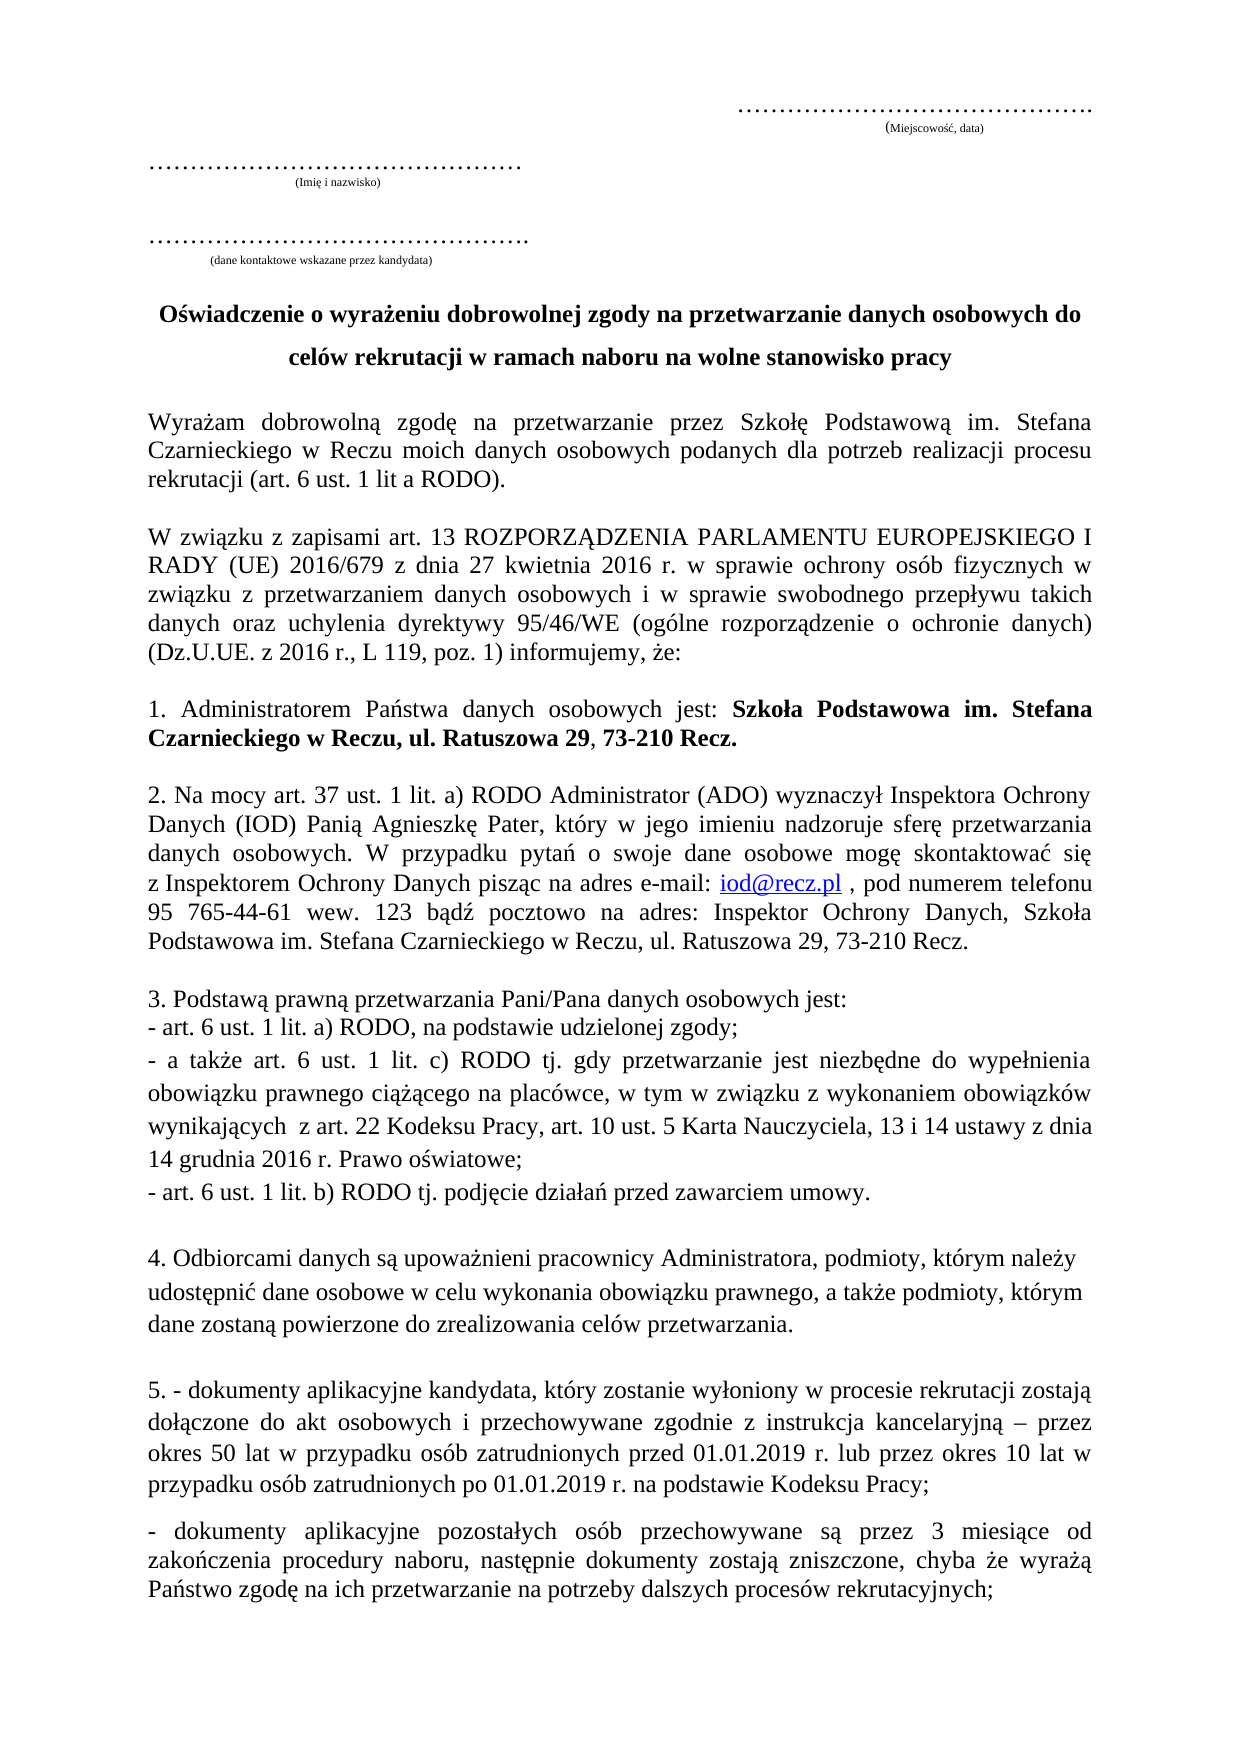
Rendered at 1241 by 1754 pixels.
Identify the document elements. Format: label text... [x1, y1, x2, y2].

text (dane kontaktowe wskazane przez kandydata) [148, 253, 1093, 277]
text 4. Odbiorcami danych są upoważnieni pracownicy Administratora, podmioty, którym należy udostępnić dane osobowe w celu wykonania obowiązku prawnego, a także podmioty, którym dane zostaną powierzone do zrealizowania celów przetwarzania. [148, 1243, 1093, 1338]
text (Miejscowość, data) [148, 117, 1093, 146]
text - art. 6 ust. 1 lit. a) RODO, na podstawie udzielonej zgody; [148, 1012, 1093, 1041]
list (Imię i nazwisko) [148, 175, 1093, 199]
text Oświadczenie o wyrażeniu dobrowolnej zgody na przetwarzanie danych osobowych do celów rekrutacji w ramach naboru na wolne stanowisko pracy [148, 299, 1093, 371]
text - a także art. 6 ust. 1 lit. c) RODO tj. gdy przetwarzanie jest niezbędne do wypełnienia obowiązku prawnego ciążącego na placówce, w tym w związku z wykonaniem obowiązków wynikających z art. 22 Kodeksu Pracy, art. 10 ust. 5 Karta Nauczyciela, 13 i 14 ustawy z dnia 14 grudnia 2016 r. Prawo oświatowe; [148, 1045, 1093, 1173]
text W związku z zapisami art. 13 ROZPORZĄDZENIA PARLAMENTU EUROPEJSKIEGO I RADY (UE) 2016/679 z dnia 27 kwietnia 2016 r. w sprawie ochrony osób fizycznych w związku z przetwarzaniem danych osobowych i w sprawie swobodnego przepływu takich danych oraz uchylenia dyrektywy 95/46/WE (ogólne rozporządzenie o ochronie danych) (Dz.U.UE. z 2016 r., L 119, poz. 1) informujemy, że: [148, 522, 1093, 666]
text ……………………………………. [148, 89, 1093, 117]
text 3. Podstawą prawną przetwarzania Pani/Pana danych osobowych jest: [148, 984, 1093, 1012]
text ………………………………………. [148, 220, 1093, 248]
text 5. - dokumenty aplikacyjne kandydata, który zostanie wyłoniony w procesie rekrutacji zostają dołączone do akt osobowych i przechowywane zgodnie z instrukcja kancelaryjną – przez okres 50 lat w przypadku osób zatrudnionych przed 01.01.2019 r. lub przez okres 10 lat w przypadku osób zatrudnionych po 01.01.2019 r. na podstawie Kodeksu Pracy; [148, 1376, 1093, 1497]
text 1. Administratorem Państwa danych osobowych jest: Szkoła Podstawowa im. Stefana Czarnieckiego w Reczu, ul. Ratuszowa 29, 73-210 Recz. [148, 694, 1093, 752]
text - dokumenty aplikacyjne pozostałych osób przechowywane są przez 3 miesiące od zakończenia procedury naboru, następnie dokumenty zostają zniszczone, chyba że wyrażą Państwo zgodę na ich przetwarzanie na potrzeby dalszych procesów rekrutacyjnych; [148, 1516, 1093, 1603]
text - art. 6 ust. 1 lit. b) RODO tj. podjęcie działań przed zawarciem umowy. [148, 1177, 1093, 1206]
text 2. Na mocy art. 37 ust. 1 lit. a) RODO Administrator (ADO) wyznaczył Inspektora Ochrony Danych (IOD) Panią Agnieszkę Pater, który w jego imieniu nadzoruje sferę przetwarzania danych osobowych. W przypadku pytań o swoje dane osobowe mogę skontaktować się z Inspektorem Ochrony Danych pisząc na adres e-mail: iod@recz.pl , pod numerem telefonu 95 765-44-61 wew. 123 bądź pocztowo na adres: Inspektor Ochrony Danych, Szkoła Podstawowa im. Stefana Czarnieckiego w Reczu, ul. Ratuszowa 29, 73-210 Recz. [148, 781, 1093, 955]
text ……………………………………… [148, 146, 1093, 175]
text Wyrażam dobrowolną zgodę na przetwarzanie przez Szkołę Podstawową im. Stefana Czarnieckiego w Reczu moich danych osobowych podanych dla potrzeb realizacji procesu rekrutacji (art. 6 ust. 1 lit a RODO). [148, 407, 1093, 493]
